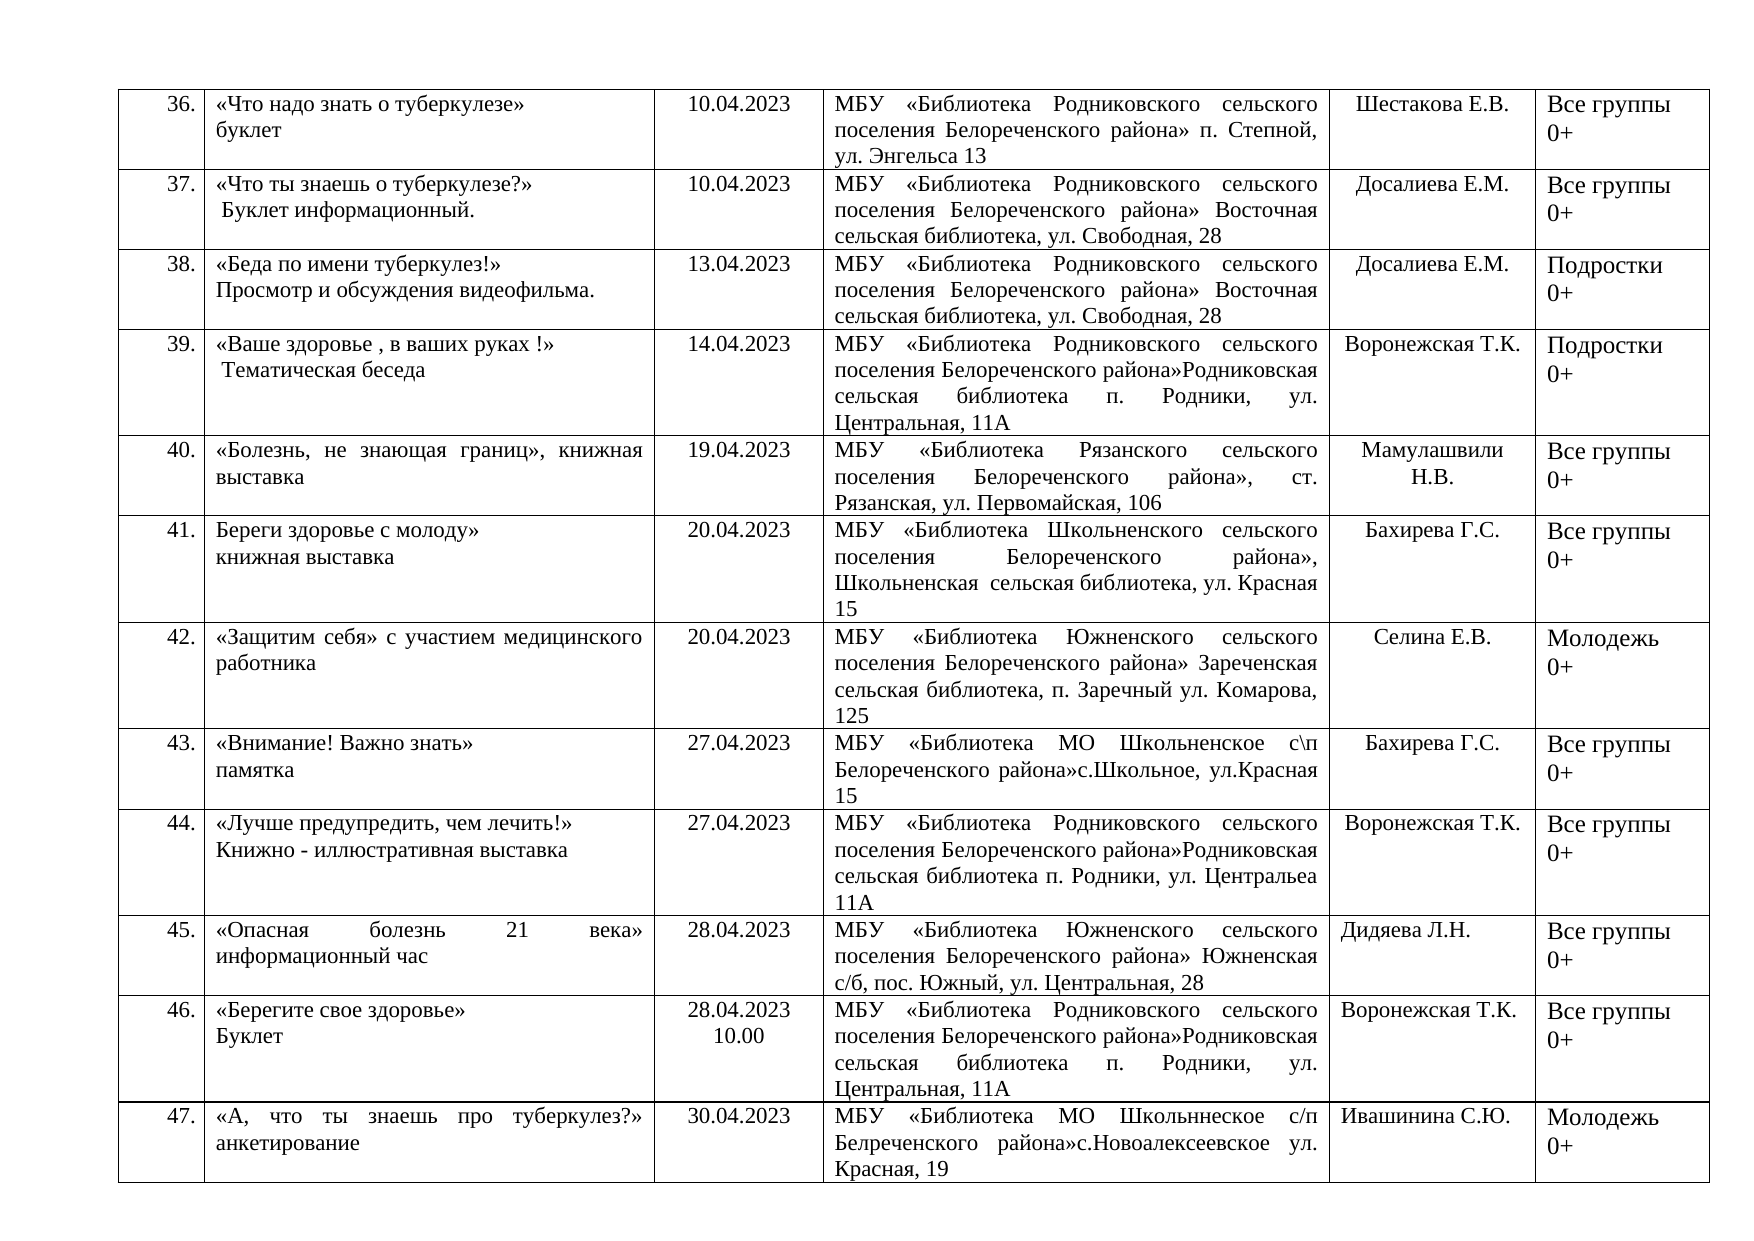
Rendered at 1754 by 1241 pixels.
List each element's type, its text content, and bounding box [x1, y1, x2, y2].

table_cell Все группы 0+ [1536, 810, 1709, 915]
table_cell МБУ «Библиотека Родниковского сельского поселения Белореченского района» Восточная сельская библиотека, ул. Свободная, 28 [824, 170, 1329, 249]
table_cell «Опасная болезнь 21 века» информационный час [205, 916, 654, 995]
table_cell «Беда по имени туберкулез!» Просмотр и обсуждения видеофильма. [205, 250, 654, 329]
table_cell Береги здоровье с молоду» книжная выставка [205, 516, 654, 622]
table_cell [119, 330, 204, 435]
table_cell 20.04.2023 [655, 623, 823, 728]
table_cell 10.04.2023 [655, 90, 823, 169]
table_cell 10.04.2023 [655, 170, 823, 249]
table_cell Молодежь 0+ [1536, 1103, 1709, 1182]
table_cell Селина Е.В. [1330, 623, 1535, 728]
table_cell 30.04.2023 [655, 1103, 823, 1182]
table_cell [119, 170, 204, 249]
table_cell [119, 90, 204, 169]
table_cell 19.04.2023 [655, 436, 823, 515]
table_cell МБУ «Библиотека Родниковского сельского поселения Белореченского района»Родниковская сельская библиотека п. Родники, ул. Центральная, 11А [824, 996, 1329, 1101]
table_cell 27.04.2023 [655, 810, 823, 915]
table_cell [119, 1103, 204, 1182]
table_cell МБУ «Библиотека Родниковского сельского поселения Белореченского района»Родниковская сельская библиотека п. Родники, ул. Центральеа 11А [824, 810, 1329, 915]
table_cell Мамулашвили Н.В. [1330, 436, 1535, 515]
table_cell Досалиева Е.М. [1330, 170, 1535, 249]
table_cell Все группы 0+ [1536, 170, 1709, 249]
table_cell «Берегите свое здоровье» Буклет [205, 996, 654, 1101]
table_cell «Лучше предупредить, чем лечить!» Книжно - иллюстративная выставка [205, 810, 654, 915]
table_cell «Ваше здоровье , в ваших руках !» Тематическая беседа [205, 330, 654, 435]
table_cell Шестакова Е.В. [1330, 90, 1535, 169]
table_cell Все группы 0+ [1536, 436, 1709, 515]
table_cell [119, 623, 204, 728]
table_cell 13.04.2023 [655, 250, 823, 329]
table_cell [824, 90, 1329, 169]
table_cell «Что ты знаешь о туберкулезе?» Буклет информационный. [205, 170, 654, 249]
table_cell МБУ «Библиотека МО Школьненское с\п Белореченского района»с.Школьное, ул.Красная 15 [824, 729, 1329, 808]
table_cell Молодежь 0+ [1536, 623, 1709, 728]
table_cell МБУ «Библиотека МО Школьннеское с/п Белреченского района»с.Новоалексеевское ул. Красная, 19 [824, 1103, 1329, 1182]
table_cell Бахирева Г.С. [1330, 729, 1535, 808]
table_cell 27.04.2023 [655, 729, 823, 808]
table_cell «А, что ты знаешь про туберкулез?» анкетирование [205, 1103, 654, 1182]
table_cell [119, 516, 204, 622]
table_cell Все группы 0+ [1536, 996, 1709, 1101]
table_cell МБУ «Библиотека Южненского сельского поселения Белореченского района» Зареченская сельская библиотека, п. Заречный ул. Комарова, 125 [824, 623, 1329, 728]
table_cell Подростки 0+ [1536, 250, 1709, 329]
table_cell МБУ «Библиотека Родниковского сельского поселения Белореченского района» Восточная сельская библиотека, ул. Свободная, 28 [824, 250, 1329, 329]
table_cell Бахирева Г.С. [1330, 516, 1535, 622]
table_cell [119, 729, 204, 808]
table_cell 14.04.2023 [655, 330, 823, 435]
table_cell «Что надо знать о туберкулезе» буклет [205, 90, 654, 169]
table_cell Ивашинина С.Ю. [1330, 1103, 1535, 1182]
table_cell МБУ «Библиотека Родниковского сельского поселения Белореченского района»Родниковская сельская библиотека п. Родники, ул. Центральная, 11А [824, 330, 1329, 435]
table_cell [119, 436, 204, 515]
table_cell [119, 810, 204, 915]
table_cell Все группы 0+ [1536, 90, 1709, 169]
table_cell «Болезнь, не знающая границ», книжная выставка [205, 436, 654, 515]
table_cell МБУ «Библиотека Школьненского сельского поселения Белореченского района», Школьненская сельская библиотека, ул. Красная 15 [824, 516, 1329, 622]
table_cell 28.04.2023 10.00 [655, 996, 823, 1101]
table_cell «Защитим себя» с участием медицинского работника [205, 623, 654, 728]
table_cell Все группы 0+ [1536, 729, 1709, 808]
table_cell Все группы 0+ [1536, 916, 1709, 995]
table_cell [119, 916, 204, 995]
table_cell Воронежская Т.К. [1330, 810, 1535, 915]
table_cell 28.04.2023 [655, 916, 823, 995]
table_cell [119, 250, 204, 329]
table_cell [119, 996, 204, 1101]
table_cell 20.04.2023 [655, 516, 823, 622]
table_cell Воронежская Т.К. [1330, 330, 1535, 435]
table_cell Все группы 0+ [1536, 516, 1709, 622]
table_cell МБУ «Библиотека Рязанского сельского поселения Белореченского района», ст. Рязанская, ул. Первомайская, 106 [824, 436, 1329, 515]
table_cell Подростки 0+ [1536, 330, 1709, 435]
table_cell Досалиева Е.М. [1330, 250, 1535, 329]
table_cell Дидяева Л.Н. [1330, 916, 1535, 995]
table_cell Воронежская Т.К. [1330, 996, 1535, 1101]
table_cell «Внимание! Важно знать» памятка [205, 729, 654, 808]
table_cell МБУ «Библиотека Южненского сельского поселения Белореченского района» Южненская с/б, пос. Южный, ул. Центральная, 28 [824, 916, 1329, 995]
